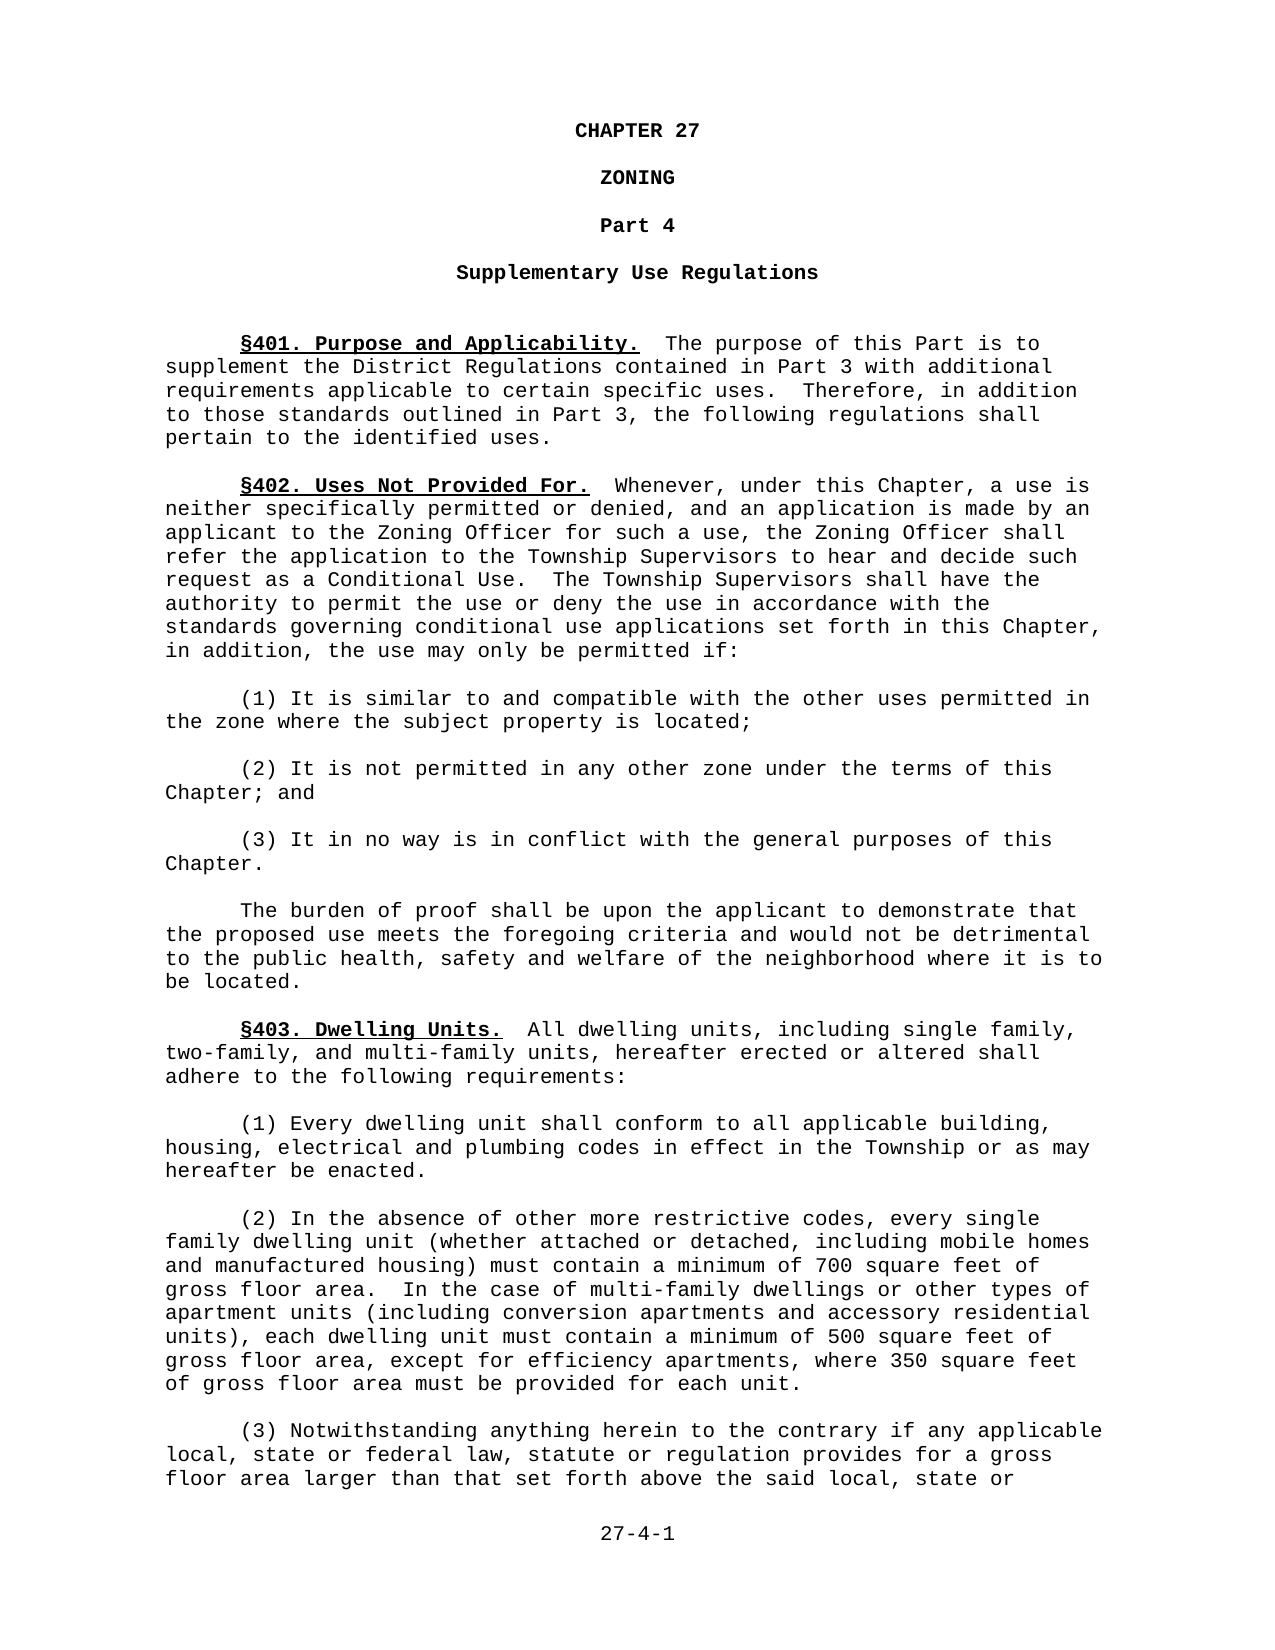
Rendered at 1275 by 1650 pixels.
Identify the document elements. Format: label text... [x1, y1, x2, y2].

text (2) In the absence of other more restrictive codes, every single family dwelling unit (whether attached or detached, including mobile homes and manufactured housing) must contain a minimum of 700 square feet of gross floor area. In the case of multi-family dwellings or other types of apartment units (including conversion apartments and accessory residential units), each dwelling unit must contain a minimum of 500 square feet of gross floor area, except for efficiency apartments, where 350 square feet of gross floor area must be provided for each unit. [165, 1208, 1110, 1397]
text (2) It is not permitted in any other zone under the terms of this Chapter; and [165, 758, 1110, 806]
text ZONING [165, 167, 1110, 191]
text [165, 1421, 1110, 1491]
text (3) It in no way is in conflict with the general purposes of this Chapter. [165, 829, 1110, 877]
text The burden of proof shall be upon the applicant to demonstrate that the proposed use meets the foregoing criteria and would not be detrimental to the public health, safety and welfare of the neighborhood where it is to be located. [165, 900, 1110, 995]
text §403. Dwelling Units. All dwelling units, including single family, two-family, and multi-family units, hereafter erected or altered shall adhere to the following requirements: [165, 1018, 1110, 1089]
text (1) It is similar to and compatible with the other uses permitted in the zone where the subject property is located; [165, 687, 1110, 735]
text Part 4 [165, 214, 1110, 238]
text §401. Purpose and Applicability. The purpose of this Part is to supplement the District Regulations contained in Part 3 with additional requirements applicable to certain specific uses. Therefore, in addition to those standards outlined in Part 3, the following regulations shall pertain to the identified uses. [165, 333, 1110, 451]
text §402. Uses Not Provided For. Whenever, under this Chapter, a use is neither specifically permitted or denied, and an application is made by an applicant to the Zoning Officer for such a use, the Zoning Officer shall refer the application to the Township Supervisors to hear and decide such request as a Conditional Use. The Township Supervisors shall have the authority to permit the use or deny the use in accordance with the standards governing conditional use applications set forth in this Chapter, in addition, the use may only be permitted if: [165, 475, 1110, 664]
text (1) Every dwelling unit shall conform to all applicable building, housing, electrical and plumbing codes in effect in the Township or as may hereafter be enacted. [165, 1113, 1110, 1184]
text Supplementary Use Regulations [165, 262, 1110, 286]
text CHAPTER 27 [165, 120, 1110, 144]
